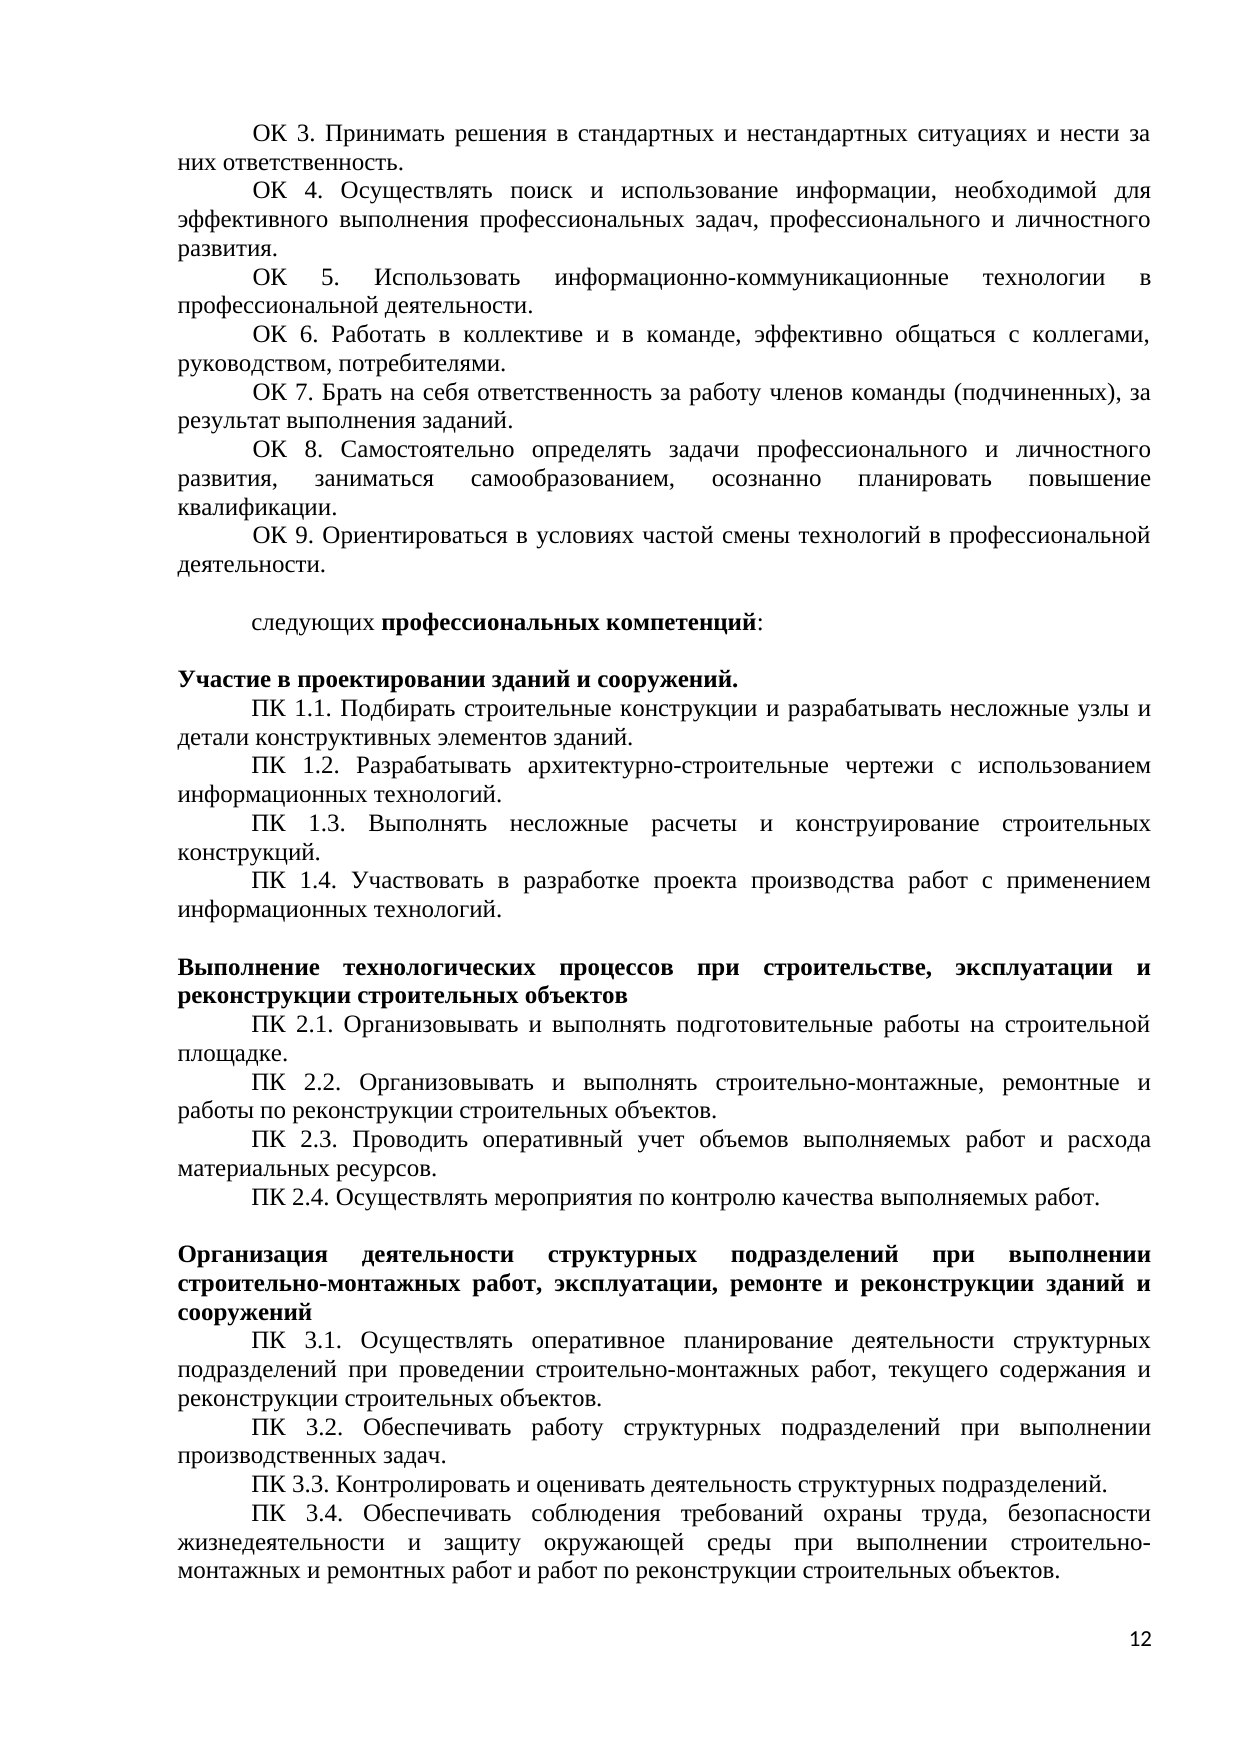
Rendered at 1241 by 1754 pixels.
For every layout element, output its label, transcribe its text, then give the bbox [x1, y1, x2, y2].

text ПК 2.4. Осуществлять мероприятия по контролю качества выполняемых работ. [177, 1182, 1152, 1211]
text Выполнение технологических процессов при строительстве, эксплуатации и реконструкции строительных объектов [177, 952, 1152, 1009]
text ПК 3.1. Осуществлять оперативное планирование деятельности структурных подразделений при проведении строительно-монтажных работ, текущего содержания и реконструкции строительных объектов. [177, 1326, 1152, 1412]
text ОК 3. Принимать решения в стандартных и нестандартных ситуациях и нести за них ответственность. [177, 118, 1152, 176]
text ОК 5. Использовать информационно-коммуникационные технологии в профессиональной деятельности. [177, 262, 1152, 319]
text ОК 8. Самостоятельно определять задачи профессионального и личностного развития, заниматься самообразованием, осознанно планировать повышение квалификации. [177, 434, 1152, 521]
text ОК 7. Брать на себя ответственность за работу членов команды (подчиненных), за результат выполнения заданий. [177, 377, 1152, 434]
text Участие в проектировании зданий и сооружений. [177, 664, 1152, 693]
text ПК 3.3. Контролировать и оценивать деятельность структурных подразделений. [177, 1469, 1152, 1498]
text ПК 1.3. Выполнять несложные расчеты и конструирование строительных конструкций. [177, 808, 1152, 866]
text ПК 3.4. Обеспечивать соблюдения требований охраны труда, безопасности жизнедеятельности и защиту окружающей среды при выполнении строительно-монтажных и ремонтных работ и работ по реконструкции строительных объектов. [177, 1498, 1152, 1584]
text ПК 3.2. Обеспечивать работу структурных подразделений при выполнении производственных задач. [177, 1412, 1152, 1469]
text следующих профессиональных компетенций: [177, 607, 1152, 636]
text ПК 1.2. Разрабатывать архитектурно-строительные чертежи с использованием информационных технологий. [177, 751, 1152, 808]
text ПК 2.1. Организовывать и выполнять подготовительные работы на строительной площадке. [177, 1009, 1152, 1067]
text Организация деятельности структурных подразделений при выполнении строительно-монтажных работ, эксплуатации, ремонте и реконструкции зданий и сооружений [177, 1239, 1152, 1326]
text ПК 2.3. Проводить оперативный учет объемов выполняемых работ и расхода материальных ресурсов. [177, 1124, 1152, 1182]
text ОК 9. Ориентироваться в условиях частой смены технологий в профессиональной деятельности. [177, 521, 1152, 578]
text ОК 4. Осуществлять поиск и использование информации, необходимой для эффективного выполнения профессиональных задач, профессионального и личностного развития. [177, 176, 1152, 262]
text ПК 1.1. Подбирать строительные конструкции и разрабатывать несложные узлы и детали конструктивных элементов зданий. [177, 693, 1152, 751]
text ПК 2.2. Организовывать и выполнять строительно-монтажные, ремонтные и работы по реконструкции строительных объектов. [177, 1067, 1152, 1124]
text ПК 1.4. Участвовать в разработке проекта производства работ с применением информационных технологий. [177, 866, 1152, 923]
text ОК 6. Работать в коллективе и в команде, эффективно общаться с коллегами, руководством, потребителями. [177, 319, 1152, 377]
